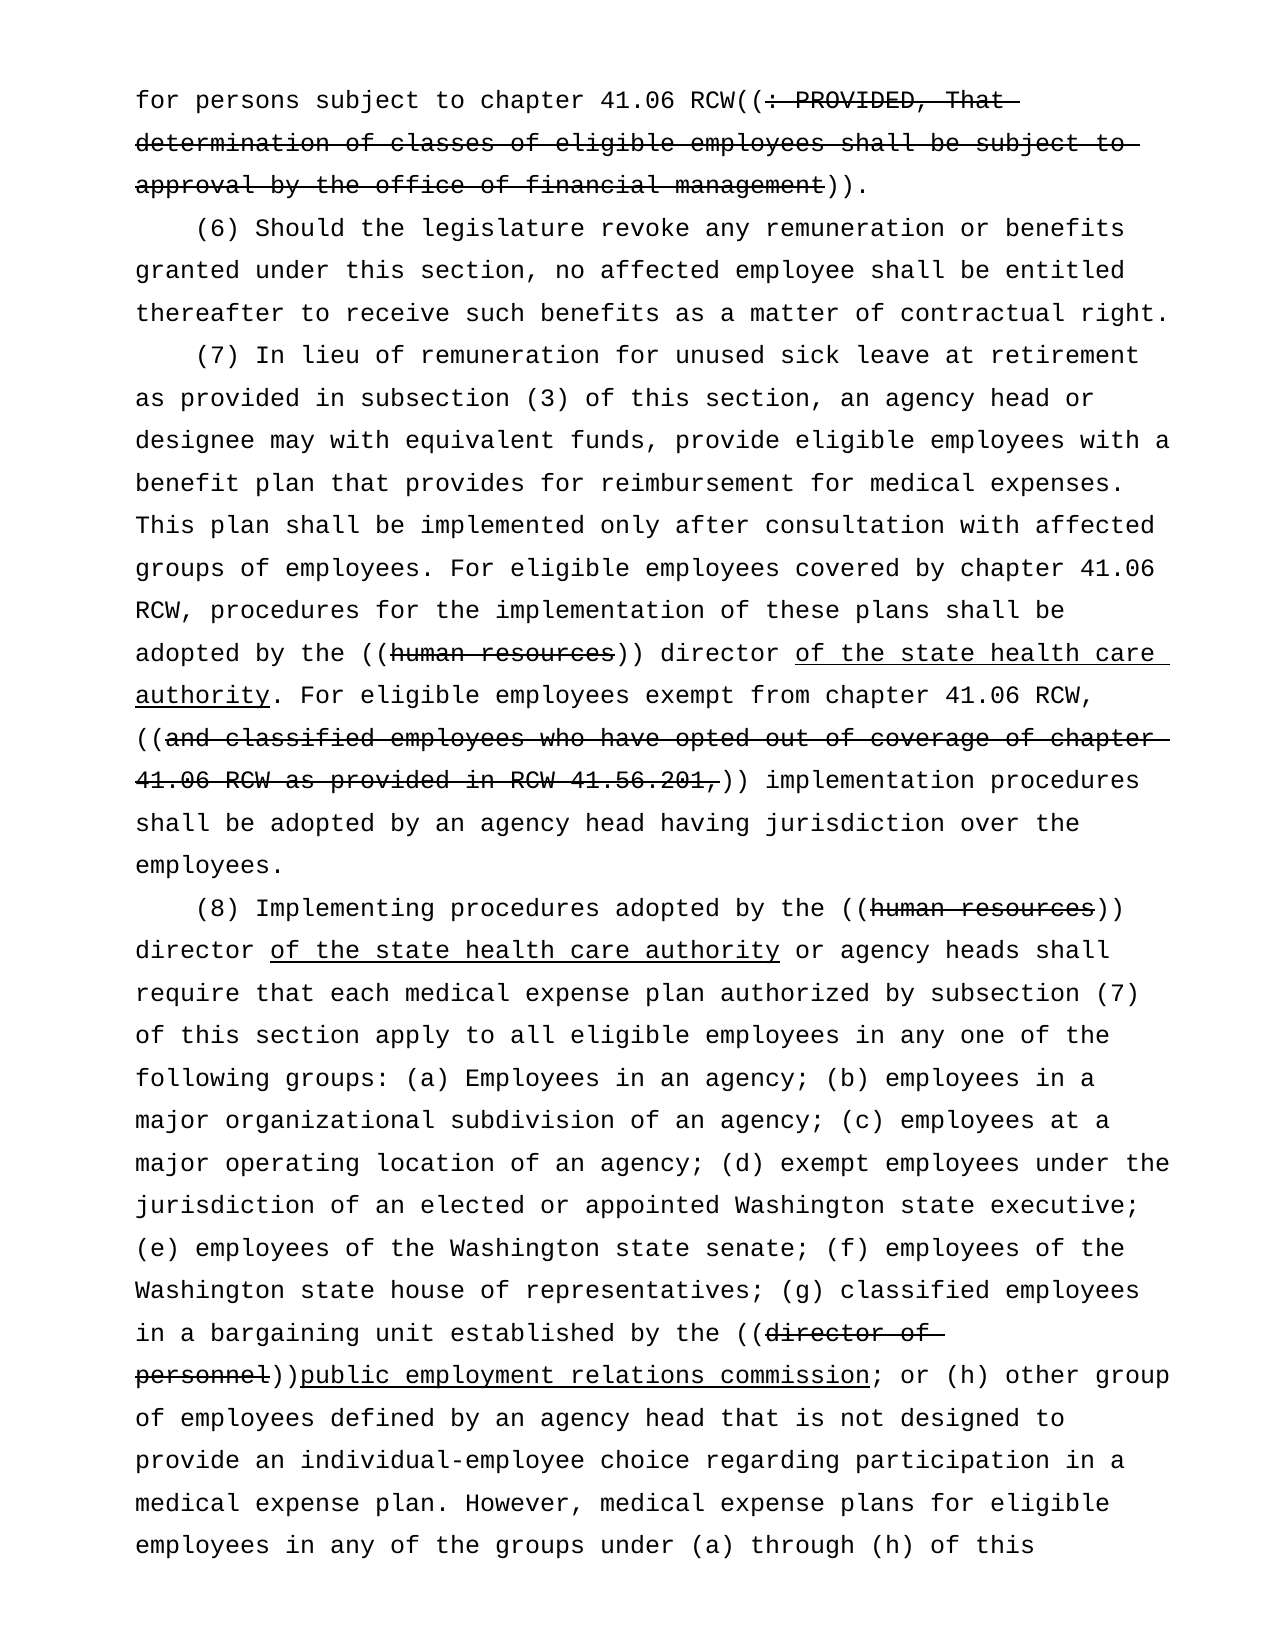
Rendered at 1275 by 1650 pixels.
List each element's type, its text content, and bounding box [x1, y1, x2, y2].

text (7) In lieu of remuneration for unused sick leave at retirement as provided in subsection (3) of this section, an agency head or designee may with equivalent funds, provide eligible employees with a benefit plan that provides for reimbursement for medical expenses. This plan shall be implemented only after consultation with affected groups of employees. For eligible employees covered by chapter 41.06 RCW, procedures for the implementation of these plans shall be adopted by the ((human resources)) director of the state health care authority. For eligible employees exempt from chapter 41.06 RCW, ((and classified employees who have opted out of coverage of chapter 41.06 RCW as provided in RCW 41.56.201,)) implementation procedures shall be adopted by an agency head having jurisdiction over the employees. [135, 330, 1170, 882]
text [135, 75, 1170, 202]
text (6) Should the legislature revoke any remuneration or benefits granted under this section, no affected employee shall be entitled thereafter to receive such benefits as a matter of contractual right. [135, 202, 1170, 330]
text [135, 882, 1170, 1562]
